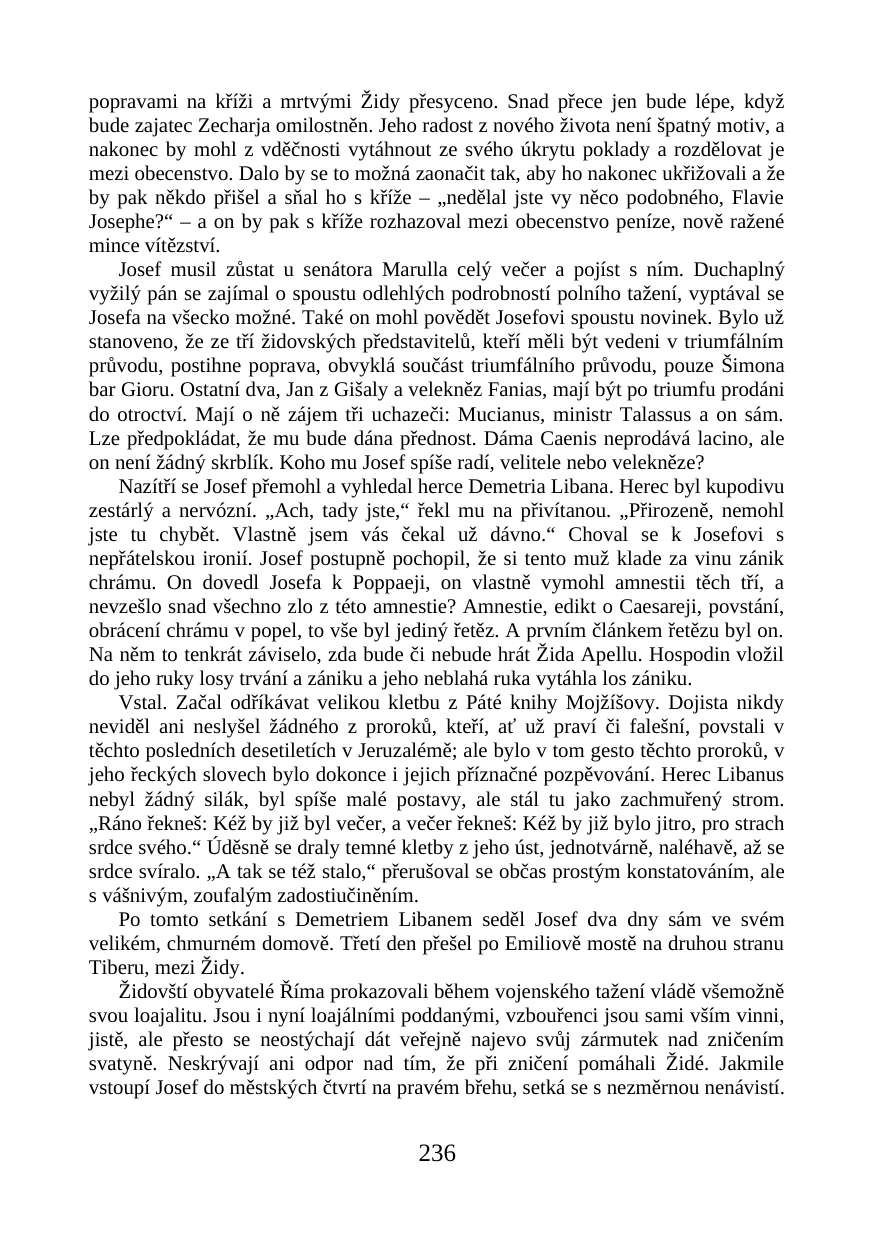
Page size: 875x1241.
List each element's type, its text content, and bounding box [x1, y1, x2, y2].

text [89, 979, 785, 1099]
text Nazítří se Josef přemohl a vyhledal herce Demetria Libana. Herec byl kupodivu zestárlý a nervózní. „Ach, tady jste,“ řekl mu na přivítanou. „Přirozeně, nemohl jste tu chybět. Vlastně jsem vás čekal už dávno.“ Choval se k Josefovi s nepřátelskou ironií. Josef postupně pochopil, že si tento muž klade za vinu zánik chrámu. On dovedl Josefa k Poppaeji, on vlastně vymohl amnestii těch tří, a nevzešlo snad všechno zlo z této amnestie? Amnestie, edikt o Caesareji, povstání, obrácení chrámu v popel, to vše byl jediný řetěz. A prvním článkem řetězu byl on. Na něm to tenkrát záviselo, zda bude či nebude hrát Žida Apellu. Hospodin vložil do jeho ruky losy trvání a zániku a jeho neblahá ruka vytáhla los zániku. [89, 474, 785, 690]
text Po tomto setkání s Demetriem Libanem seděl Josef dva dny sám ve svém velikém, chmurném domově. Třetí den přešel po Emiliově mostě na druhou stranu Tiberu, mezi Židy. [89, 907, 785, 979]
text Josef musil zůstat u senátora Marulla celý večer a pojíst s ním. Duchaplný vyžilý pán se zajímal o spoustu odlehlých podrobností polního tažení, vyptával se Josefa na všecko možné. Také on mohl povědět Josefovi spoustu novinek. Bylo už stanoveno, že ze tří židovských představitelů, kteří měli být vedeni v triumfálním průvodu, postihne poprava, obvyklá součást triumfálního průvodu, pouze Šimona bar Gioru. Ostatní dva, Jan z Gišaly a velekněz Fanias, mají být po triumfu prodáni do otroctví. Mají o ně zájem tři uchazeči: Mucianus, ministr Talassus a on sám. Lze předpokládat, že mu bude dána přednost. Dáma Caenis neprodává lacino, ale on není žádný skrblík. Koho mu Josef spíše radí, velitele nebo velekněze? [89, 257, 785, 474]
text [89, 89, 785, 257]
text Vstal. Začal odříkávat velikou kletbu z Páté knihy Mojžíšovy. Dojista nikdy neviděl ani neslyšel žádného z proroků, kteří, ať už praví či falešní, povstali v těchto posledních desetiletích v Jeruzalémě; ale bylo v tom gesto těchto proroků, v jeho řeckých slovech bylo dokonce i jejich příznačné pozpěvování. Herec Libanus nebyl žádný silák, byl spíše malé postavy, ale stál tu jako zachmuřený strom. „Ráno řekneš: Kéž by již byl večer, a večer řekneš: Kéž by již bylo jitro, pro strach srdce svého.“ Úděsně se draly temné kletby z jeho úst, jednotvárně, naléhavě, až se srdce svíralo. „A tak se též stalo,“ přerušoval se občas prostým konstatováním, ale s vášnivým, zoufalým zadostiučiněním. [89, 690, 785, 907]
